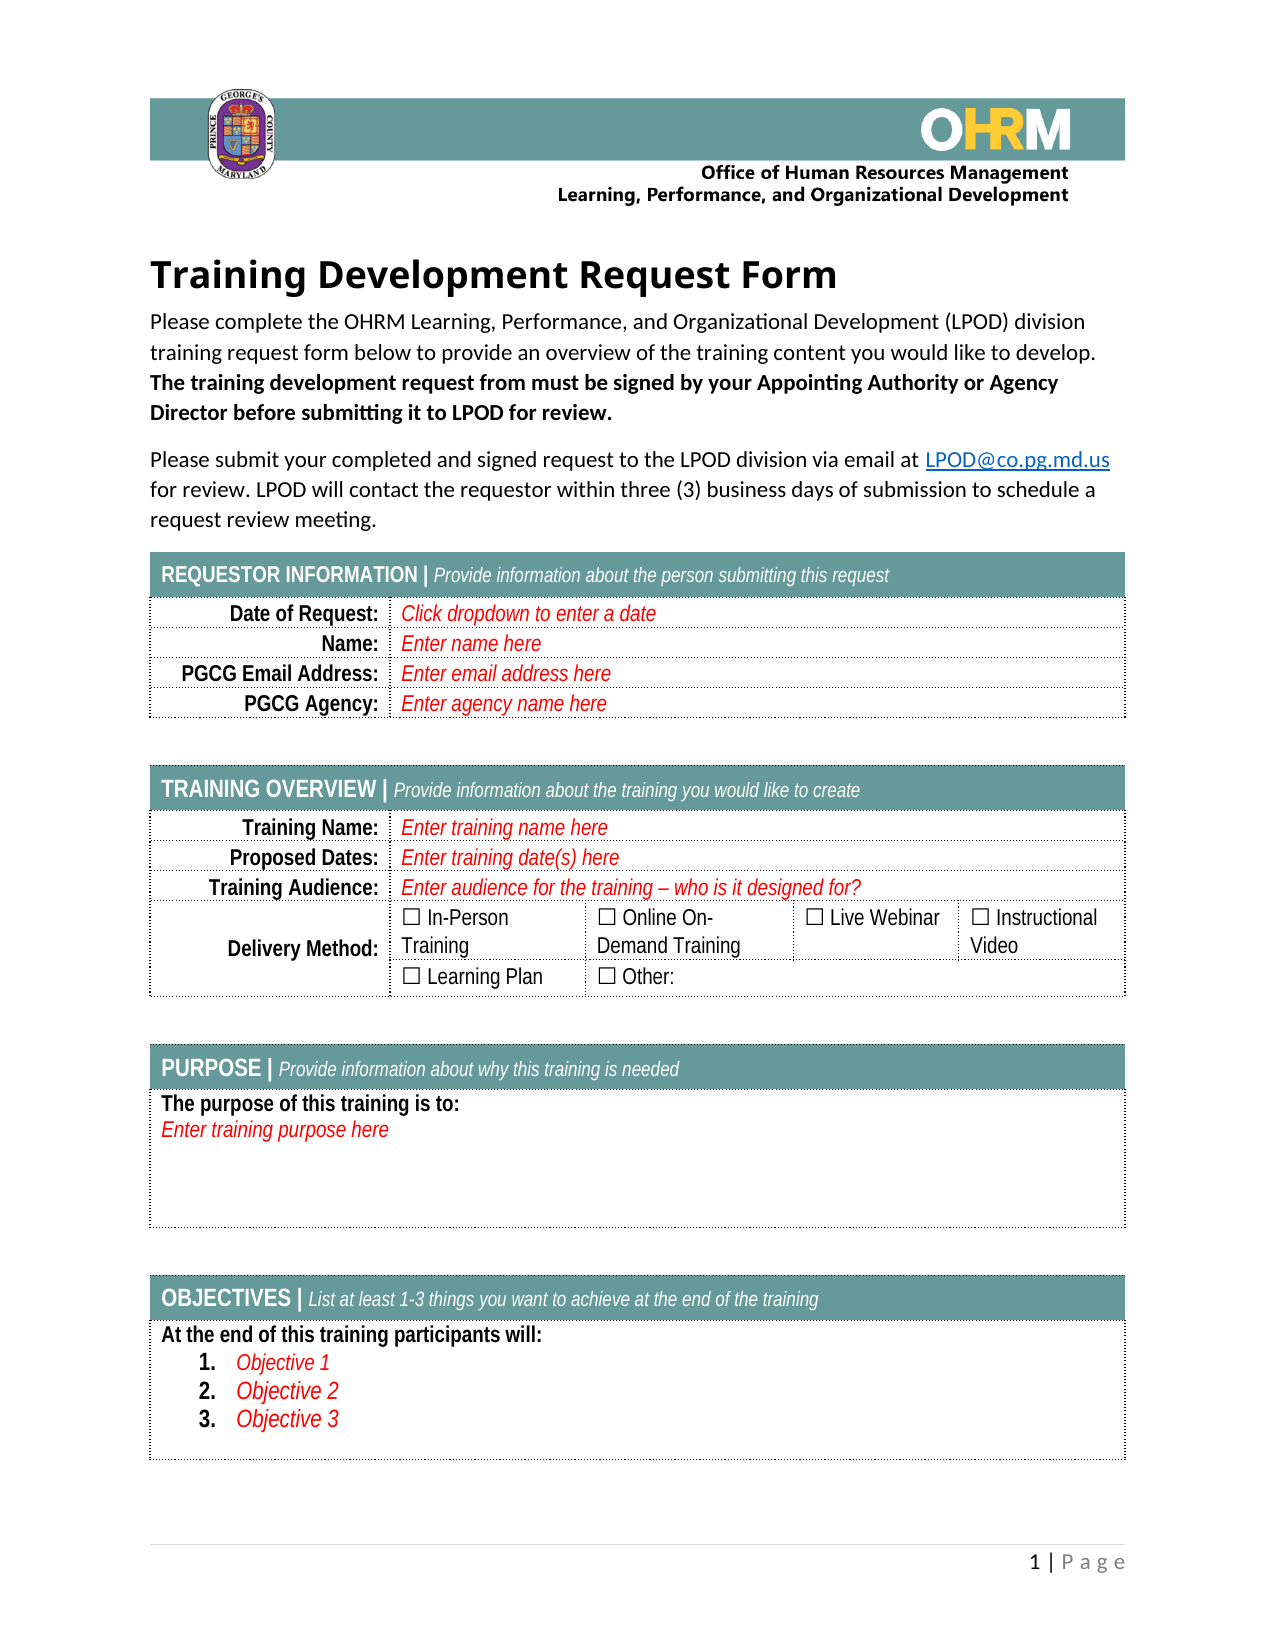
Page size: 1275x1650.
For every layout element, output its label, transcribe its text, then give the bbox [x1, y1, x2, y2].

table_cell Proposed Dates: [150, 840, 390, 870]
table_cell Enter training date(s) here [390, 840, 1125, 870]
table_header TRAINING OVERVIEW | Provide information about the training you would like to create [150, 765, 1125, 810]
table_cell Learning Plan [390, 959, 585, 996]
table_cell Enter agency name here [390, 687, 1125, 717]
table_cell PGCG Email Address: [150, 657, 390, 687]
table_header OBJECTIVES | List at least 1-3 things you want to achieve at the end of the training [150, 1275, 1125, 1320]
table_cell The purpose of this training is to: Enter training purpose here [150, 1089, 1125, 1227]
table_cell Training Name: [150, 810, 390, 840]
text Please submit your completed and signed request to the LPOD division via email at LPOD@co.pg.md.us for review. LPOD will contact the requestor within three (3) business days of submission to schedule a request review meeting. [150, 445, 1125, 533]
table_cell ☐ Instructional Video [959, 900, 1125, 959]
table_cell In-Person Training [390, 900, 585, 959]
table_header REQUESTOR INFORMATION | Provide information about the person submitting this request [150, 552, 1125, 597]
table_cell Enter audience for the training – who is it designed for? [390, 870, 1125, 900]
subtitle Training Development Request Form [150, 249, 1125, 300]
table_cell Date of Request: [150, 597, 390, 627]
picture [150, 75, 1125, 219]
table_cell PGCG Agency: [150, 687, 390, 717]
table_cell Delivery Method: [150, 900, 390, 996]
table_cell Live Webinar [793, 900, 959, 959]
table_cell Online On-Demand Training [585, 900, 793, 959]
table_cell Training Audience: [150, 870, 390, 900]
table_cell Name: [150, 627, 390, 657]
table_cell Enter email address here [390, 657, 1125, 687]
table_header PURPOSE | Provide information about why this training is needed [150, 1044, 1125, 1089]
table_cell Enter name here [390, 627, 1125, 657]
table_cell Enter training name here [390, 810, 1125, 840]
table_cell Other: [585, 959, 1125, 996]
table_cell At the end of this training participants will: Objective 1 Objective 2 Objective 3 [150, 1320, 1125, 1459]
text Please complete the OHRM Learning, Performance, and Organizational Development (LPOD) division training request form below to provide an overview of the training content you would like to develop. The training development request from must be signed by your Appointing Authority or Agency Director before submitting it to LPOD for review. [150, 307, 1125, 426]
